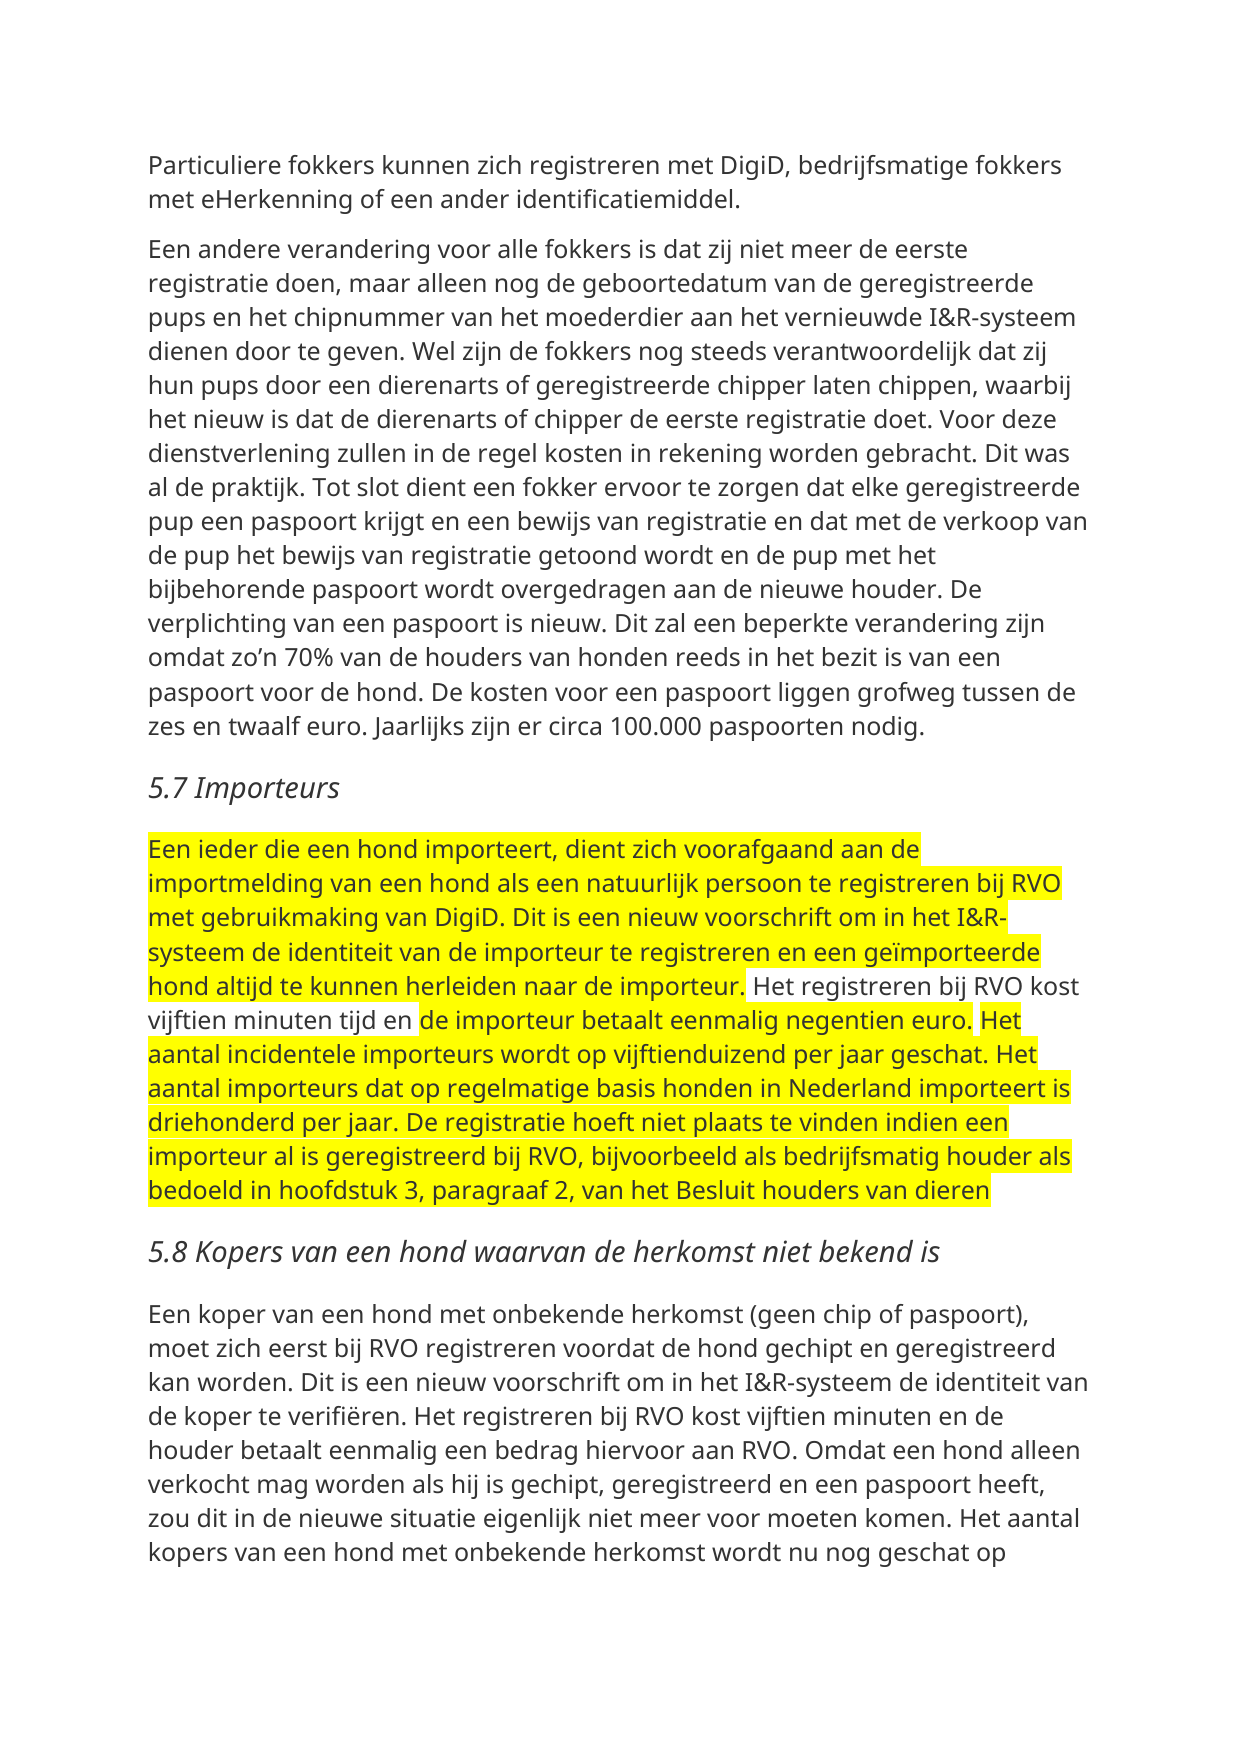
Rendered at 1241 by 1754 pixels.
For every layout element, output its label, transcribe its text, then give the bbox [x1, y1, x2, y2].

text Een andere verandering voor alle fokkers is dat zij niet meer de eerste registratie doen, maar alleen nog de geboortedatum van de geregistreerde pups en het chipnummer van het moederdier aan het vernieuwde I&R-systeem dienen door te geven. Wel zijn de fokkers nog steeds verantwoordelijk dat zij hun pups door een dierenarts of geregistreerde chipper laten chippen, waarbij het nieuw is dat de dierenarts of chipper de eerste registratie doet. Voor deze dienstverlening zullen in de regel kosten in rekening worden gebracht. Dit was al de praktijk. Tot slot dient een fokker ervoor te zorgen dat elke geregistreerde pup een paspoort krijgt en een bewijs van registratie en dat met de verkoop van de pup het bewijs van registratie getoond wordt en de pup met het bijbehorende paspoort wordt overgedragen aan de nieuwe houder. De verplichting van een paspoort is nieuw. Dit zal een beperkte verandering zijn omdat zo’n 70% van de houders van honden reeds in het bezit is van een paspoort voor de hond. De kosten voor een paspoort liggen grofweg tussen de zes en twaalf euro. Jaarlijks zijn er circa 100.000 paspoorten nodig. [148, 231, 1093, 742]
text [148, 1296, 1093, 1569]
text 5.8 Kopers van een hond waarvan de herkomst niet bekend is [148, 1232, 1093, 1271]
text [148, 148, 1093, 216]
text 5.7 Importeurs [148, 767, 1093, 807]
text Een ieder die een hond importeert, dient zich voorafgaand aan de importmelding van een hond als een natuurlijk persoon te registreren bij RVO met gebruikmaking van DigiD. Dit is een nieuw voorschrift om in het I&R-systeem de identiteit van de importeur te registreren en een geïmporteerde hond altijd te kunnen herleiden naar de importeur. Het registreren bij RVO kost vijftien minuten tijd en de importeur betaalt eenmalig negentien euro. Het aantal incidentele importeurs wordt op vijftienduizend per jaar geschat. Het aantal importeurs dat op regelmatige basis honden in Nederland importeert is driehonderd per jaar. De registratie hoeft niet plaats te vinden indien een importeur al is geregistreerd bij RVO, bijvoorbeeld als bedrijfsmatig houder als bedoeld in hoofdstuk 3, paragraaf 2, van het Besluit houders van dieren [148, 832, 1093, 1207]
